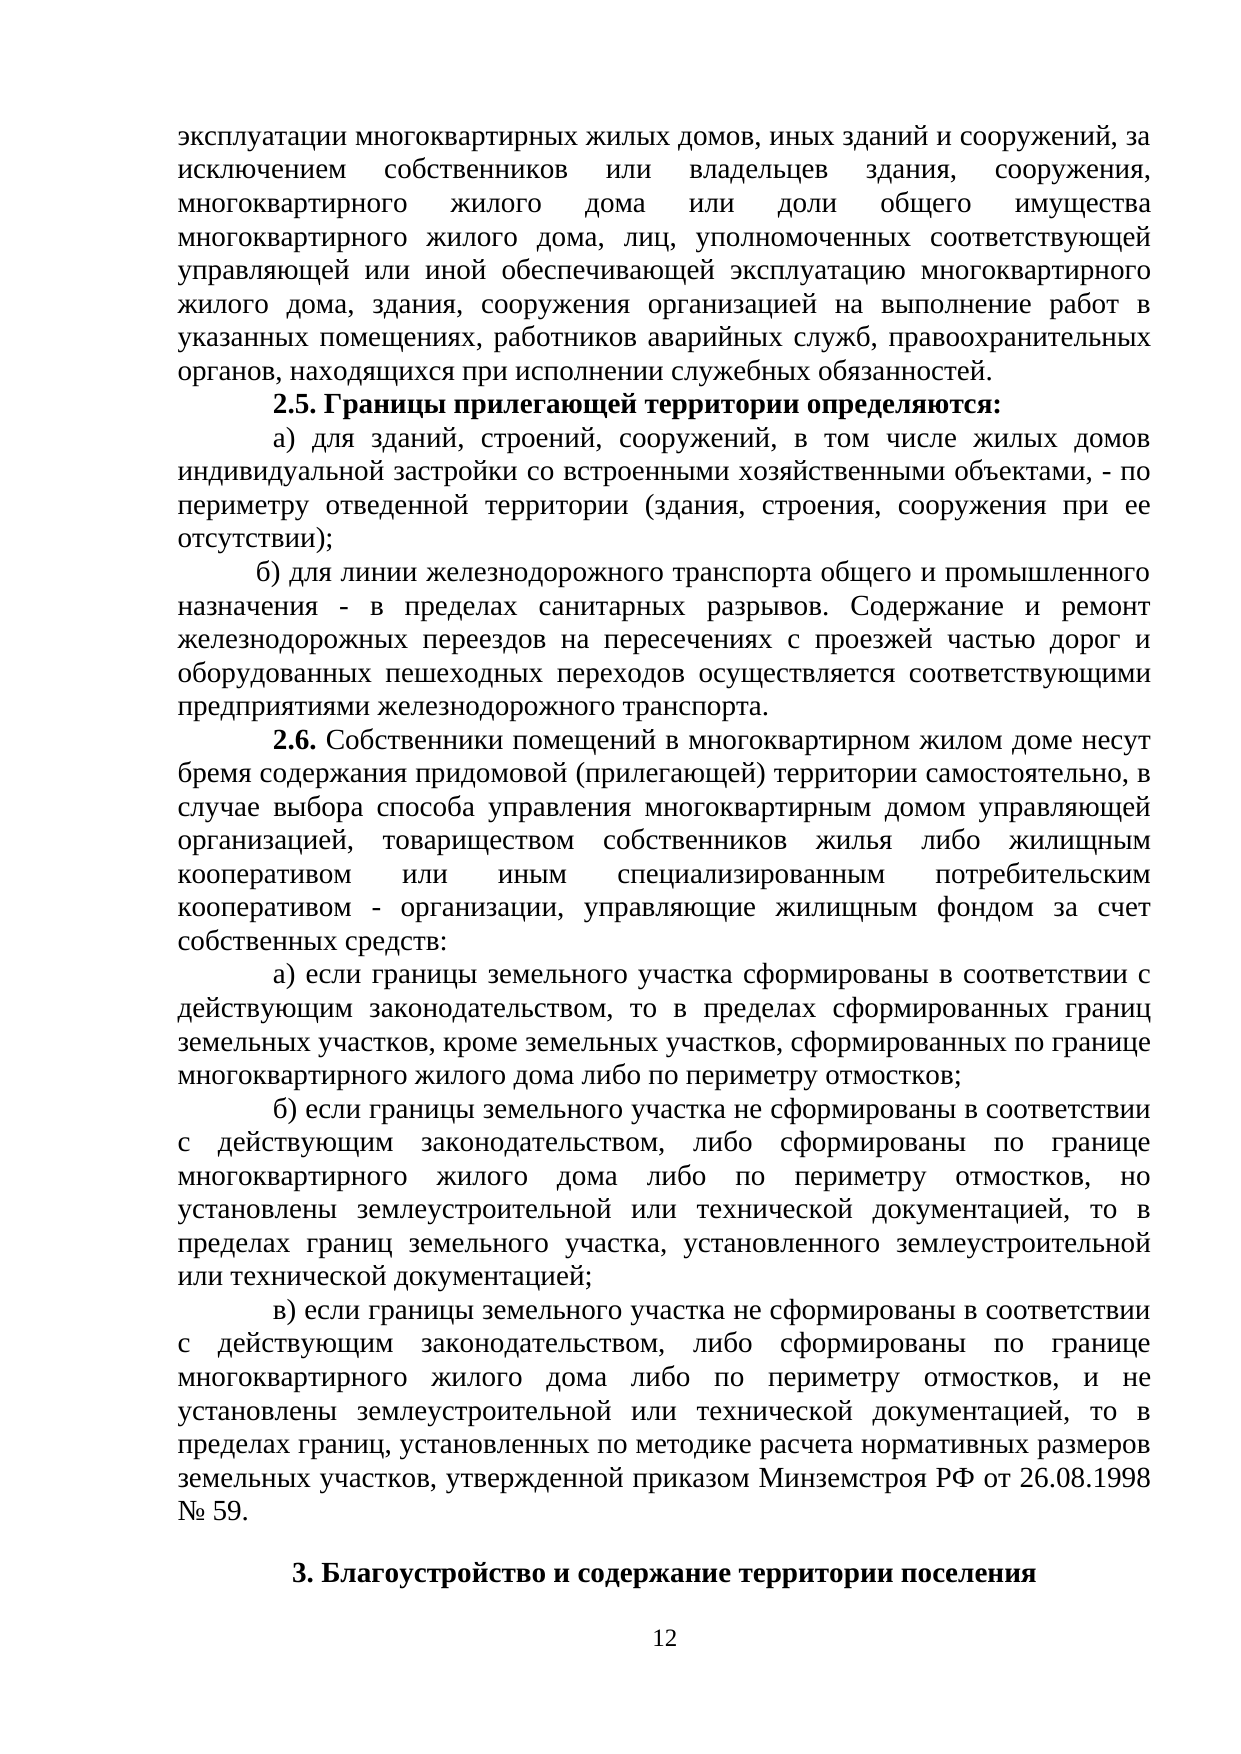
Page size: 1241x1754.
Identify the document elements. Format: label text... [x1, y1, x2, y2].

text а) для зданий, строений, сооружений, в том числе жилых домов индивидуальной застройки со встроенными хозяйственными объектами, - по периметру отведенной территории (здания, строения, сооружения при ее отсутствии); [177, 420, 1152, 554]
text в) если границы земельного участка не сформированы в соответствии с действующим законодательством, либо сформированы по границе многоквартирного жилого дома либо по периметру отмостков, и не установлены землеустроительной или технической документацией, то в пределах границ, установленных по методике расчета нормативных размеров земельных участков, утвержденной приказом Минземстроя РФ от 26.08.1998 № 59. [177, 1292, 1152, 1527]
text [177, 118, 1152, 386]
text 2.6. Собственники помещений в многоквартирном жилом доме несут бремя содержания придомовой (прилегающей) территории самостоятельно, в случае выбора способа управления многоквартирным домом управляющей организацией, товариществом собственников жилья либо жилищным кооперативом или иным специализированным потребительским кооперативом - организации, управляющие жилищным фондом за счет собственных средств: [177, 722, 1152, 957]
text а) если границы земельного участка сформированы в соответствии с действующим законодательством, то в пределах сформированных границ земельных участков, кроме земельных участков, сформированных по границе многоквартирного жилого дома либо по периметру отмостков; [177, 957, 1152, 1091]
text б) если границы земельного участка не сформированы в соответствии с действующим законодательством, либо сформированы по границе многоквартирного жилого дома либо по периметру отмостков, но установлены землеустроительной или технической документацией, то в пределах границ земельного участка, установленного землеустроительной или технической документацией; [177, 1091, 1152, 1292]
text 2.5. Границы прилегающей территории определяются: [177, 386, 1152, 420]
text б) для линии железнодорожного транспорта общего и промышленного назначения - в пределах санитарных разрывов. Содержание и ремонт железнодорожных переездов на пересечениях с проезжей частью дорог и оборудованных пешеходных переходов осуществляется соответствующими предприятиями железнодорожного транспорта. [177, 554, 1152, 722]
text 3. Благоустройство и содержание территории поселения [177, 1555, 1152, 1588]
